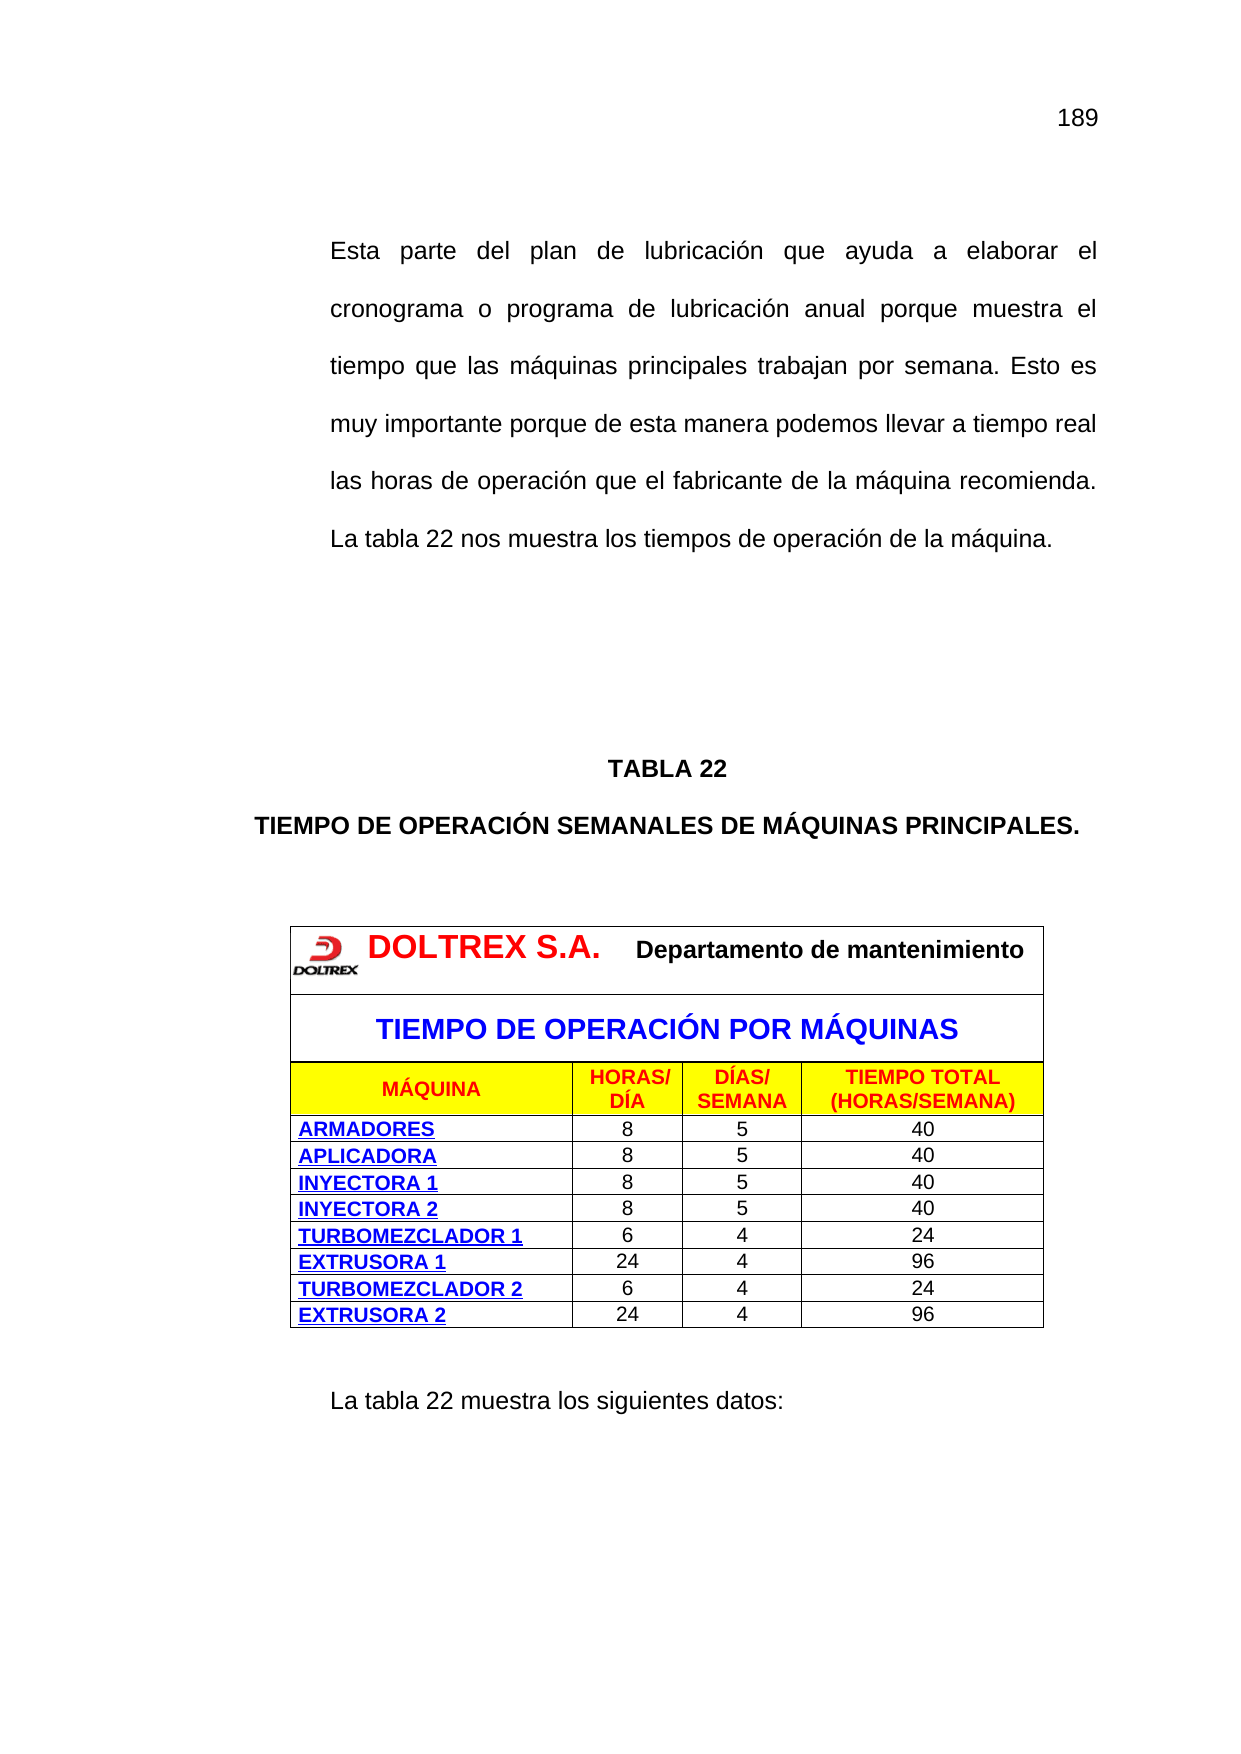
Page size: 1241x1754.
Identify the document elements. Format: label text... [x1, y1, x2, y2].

table_cell 6 [573, 1275, 682, 1301]
table_cell DÍAS/ SEMANA [683, 1063, 801, 1114]
table_cell 5 [683, 1142, 801, 1168]
table_cell 40 [802, 1169, 1043, 1194]
table_cell 4 [683, 1302, 801, 1327]
table_cell TURBOMEZCLADOR 1 [291, 1222, 572, 1247]
table_cell 8 [573, 1169, 682, 1194]
table_cell 24 [573, 1302, 682, 1327]
table_cell TURBOMEZCLADOR 2 [291, 1275, 572, 1301]
table_cell 8 [573, 1195, 682, 1221]
text TABLA 22 [236, 754, 1098, 782]
table_cell INYECTORA 2 [291, 1195, 572, 1221]
table_cell EXTRUSORA 1 [291, 1249, 572, 1274]
table_cell INYECTORA 1 [291, 1169, 572, 1194]
table_cell ARMADORES [291, 1116, 572, 1141]
table_cell HORAS/ DÍA [573, 1063, 682, 1114]
table_cell TIEMPO TOTAL (HORAS/SEMANA) [802, 1063, 1043, 1114]
table_cell 40 [802, 1142, 1043, 1168]
table_cell 24 [802, 1275, 1043, 1301]
table_cell 5 [683, 1116, 801, 1141]
text TIEMPO DE OPERACIÓN SEMANALES DE MÁQUINAS PRINCIPALES. [236, 811, 1098, 840]
table_cell TIEMPO DE OPERACIÓN POR MÁQUINAS [291, 995, 1043, 1061]
text La tabla 22 muestra los siguientes datos: [330, 1386, 1098, 1414]
text Esta parte del plan de lubricación que ayuda a elaborar el cronograma o programa de lubricación anual porque muestra el tiempo que las máquinas principales trabajan por semana. Esto es muy importante porque de esta manera podemos llevar a tiempo real las horas de operación que el fabricante de la máquina recomienda. La tabla 22 nos muestra los tiempos de operación de la máquina. [330, 236, 1098, 552]
table_cell 8 [573, 1142, 682, 1168]
table_cell 96 [802, 1249, 1043, 1274]
picture [290, 933, 360, 979]
table_cell 6 [573, 1222, 682, 1247]
table_header DOLTREX S.A. Departamento de mantenimiento [291, 927, 1043, 994]
table_cell 5 [683, 1169, 801, 1194]
table_cell MÁQUINA [291, 1063, 572, 1114]
table_cell 40 [802, 1116, 1043, 1141]
table_cell EXTRUSORA 2 [291, 1302, 572, 1327]
table_cell 4 [683, 1275, 801, 1301]
table_cell 8 [573, 1116, 682, 1141]
table_cell 5 [683, 1195, 801, 1221]
table_cell 40 [802, 1195, 1043, 1221]
table_cell 4 [683, 1222, 801, 1247]
table_cell 24 [573, 1249, 682, 1274]
table_cell 4 [683, 1249, 801, 1274]
table_cell 24 [802, 1222, 1043, 1247]
table_cell 96 [802, 1302, 1043, 1327]
table_cell APLICADORA [291, 1142, 572, 1168]
